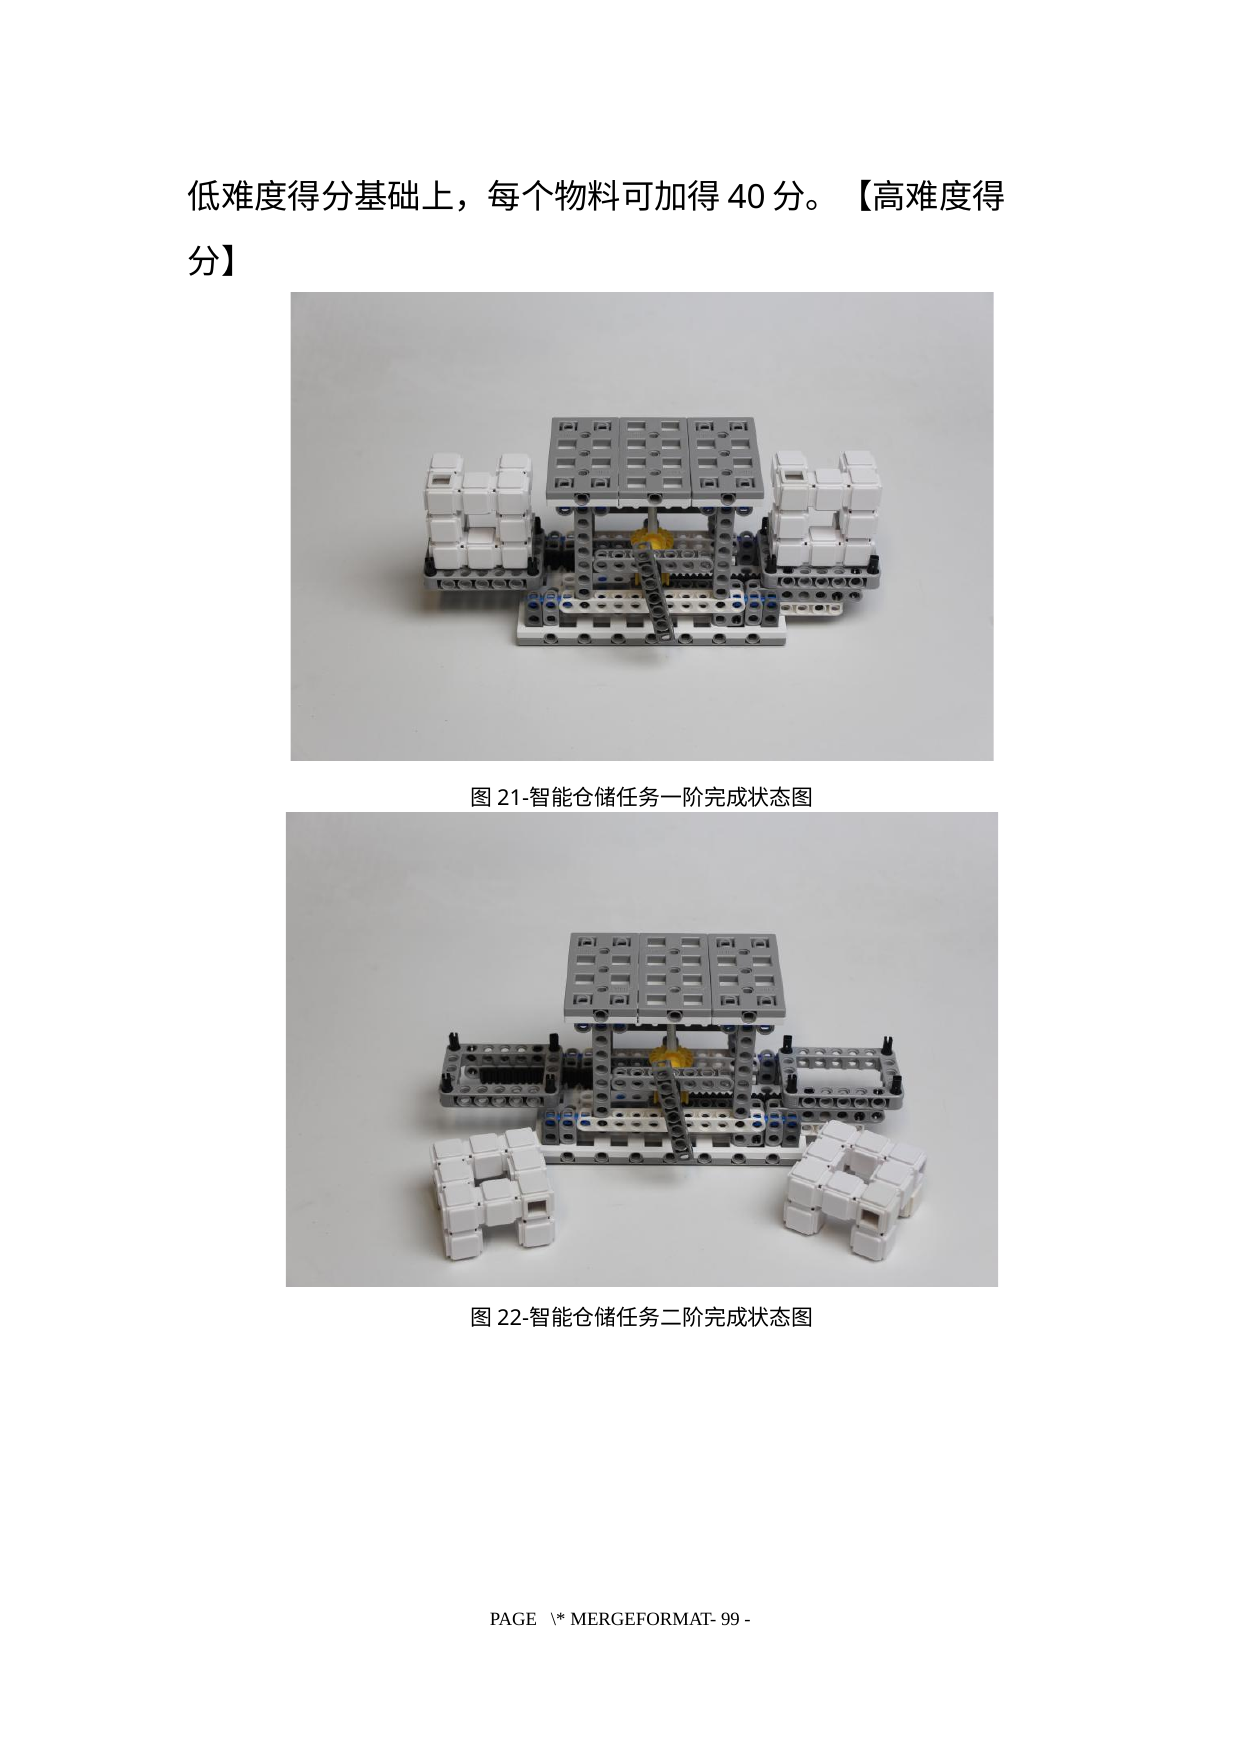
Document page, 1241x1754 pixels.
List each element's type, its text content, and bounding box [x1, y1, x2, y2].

text 图21-智能仓储任务一阶完成状态图 [187, 779, 1053, 812]
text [187, 162, 1053, 292]
text 图22-智能仓储任务二阶完成状态图 [187, 1299, 1053, 1332]
picture [285, 812, 999, 1287]
picture [290, 292, 994, 761]
